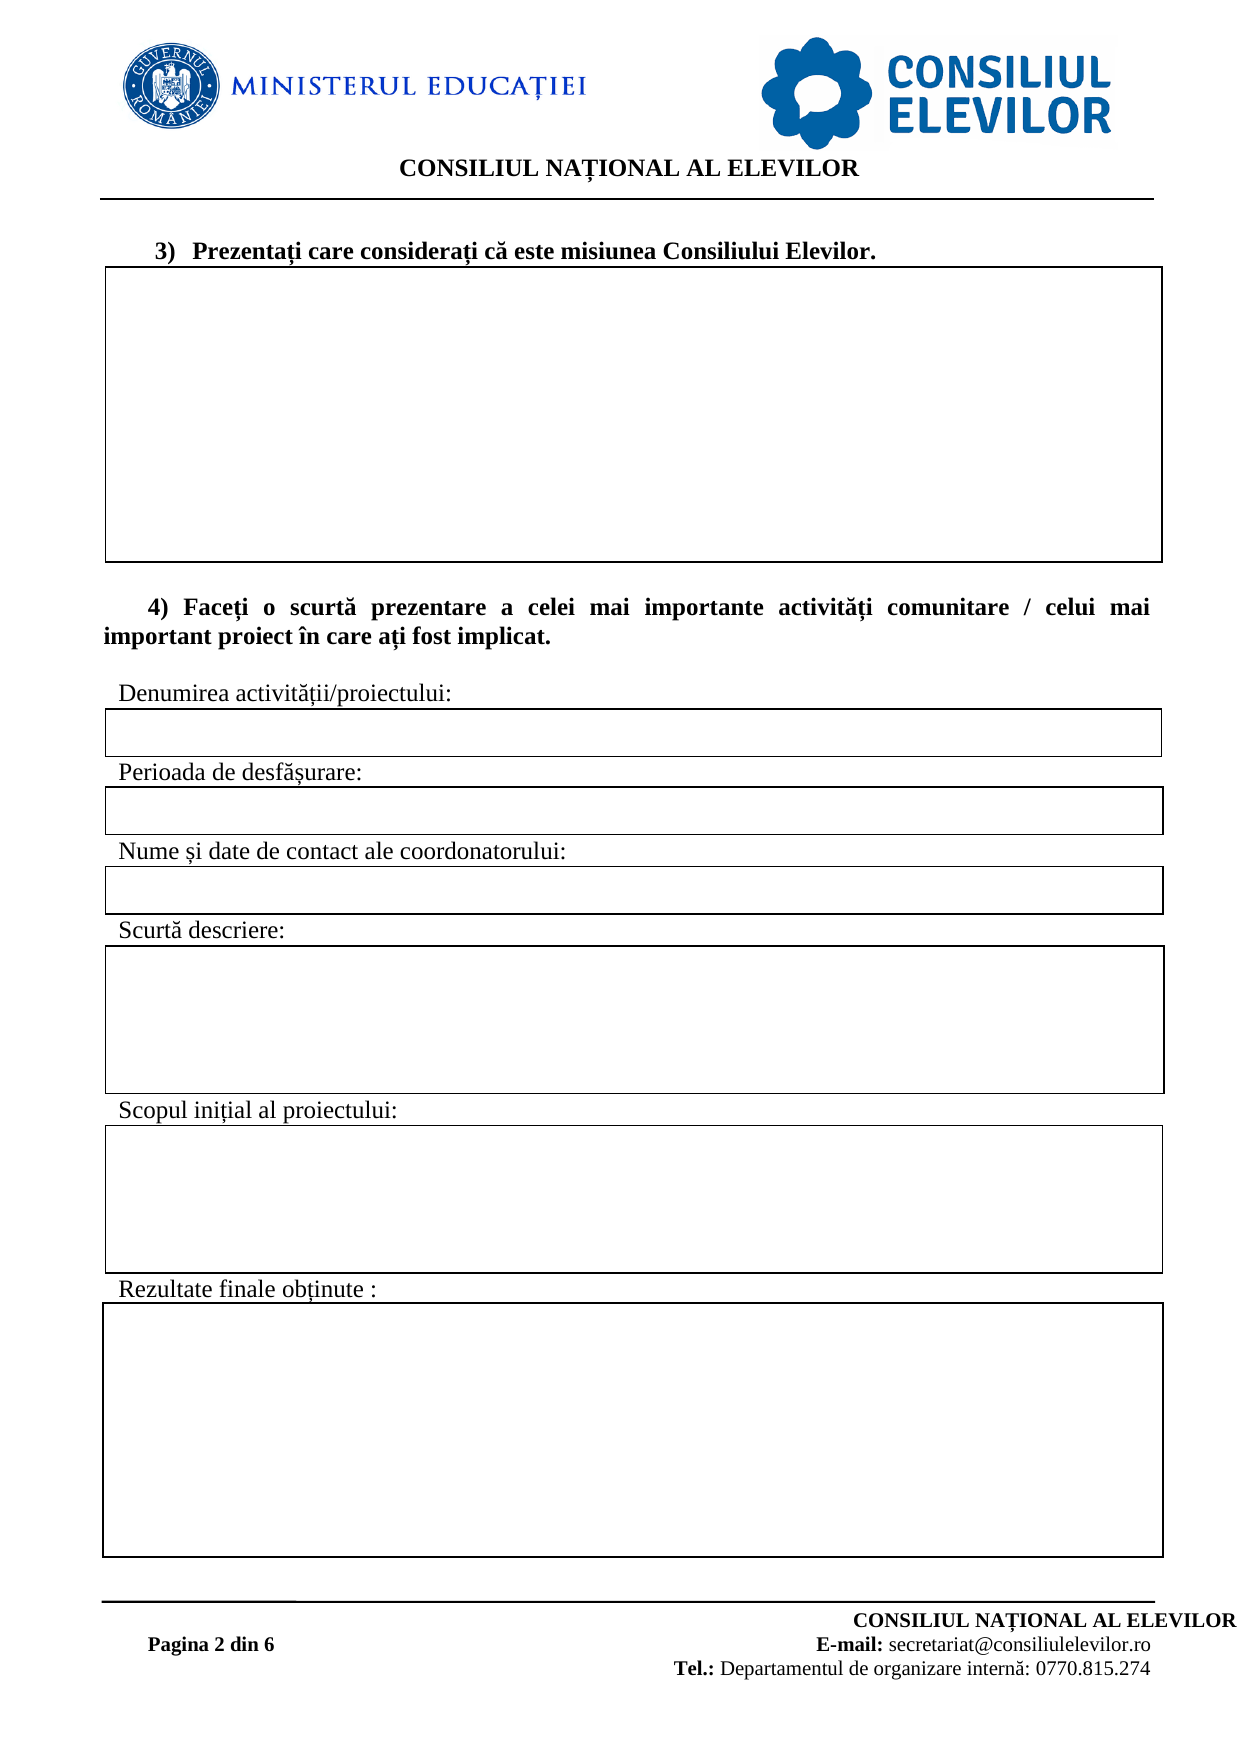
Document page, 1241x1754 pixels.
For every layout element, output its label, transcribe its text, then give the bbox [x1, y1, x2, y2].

list Prezentați care considerați că este misiunea Consiliului Elevilor. [154, 236, 1152, 265]
picture [105, 29, 595, 142]
text Nume și date de contact ale coordonatorului: [118, 836, 1152, 865]
picture [758, 35, 1122, 151]
text Rezultate finale obținute : [118, 1274, 1152, 1302]
text Denumirea activității/proiectului: [118, 678, 1152, 707]
text Scopul inițial al proiectului: [118, 1096, 1152, 1124]
text Scurtă descriere: [118, 915, 1152, 944]
text Perioada de desfășurare: [118, 757, 1152, 786]
text 4) Faceți o scurtă prezentare a celei mai importante activități comunitare / celui mai important proiect în care ați fost implicat. [103, 592, 1152, 650]
